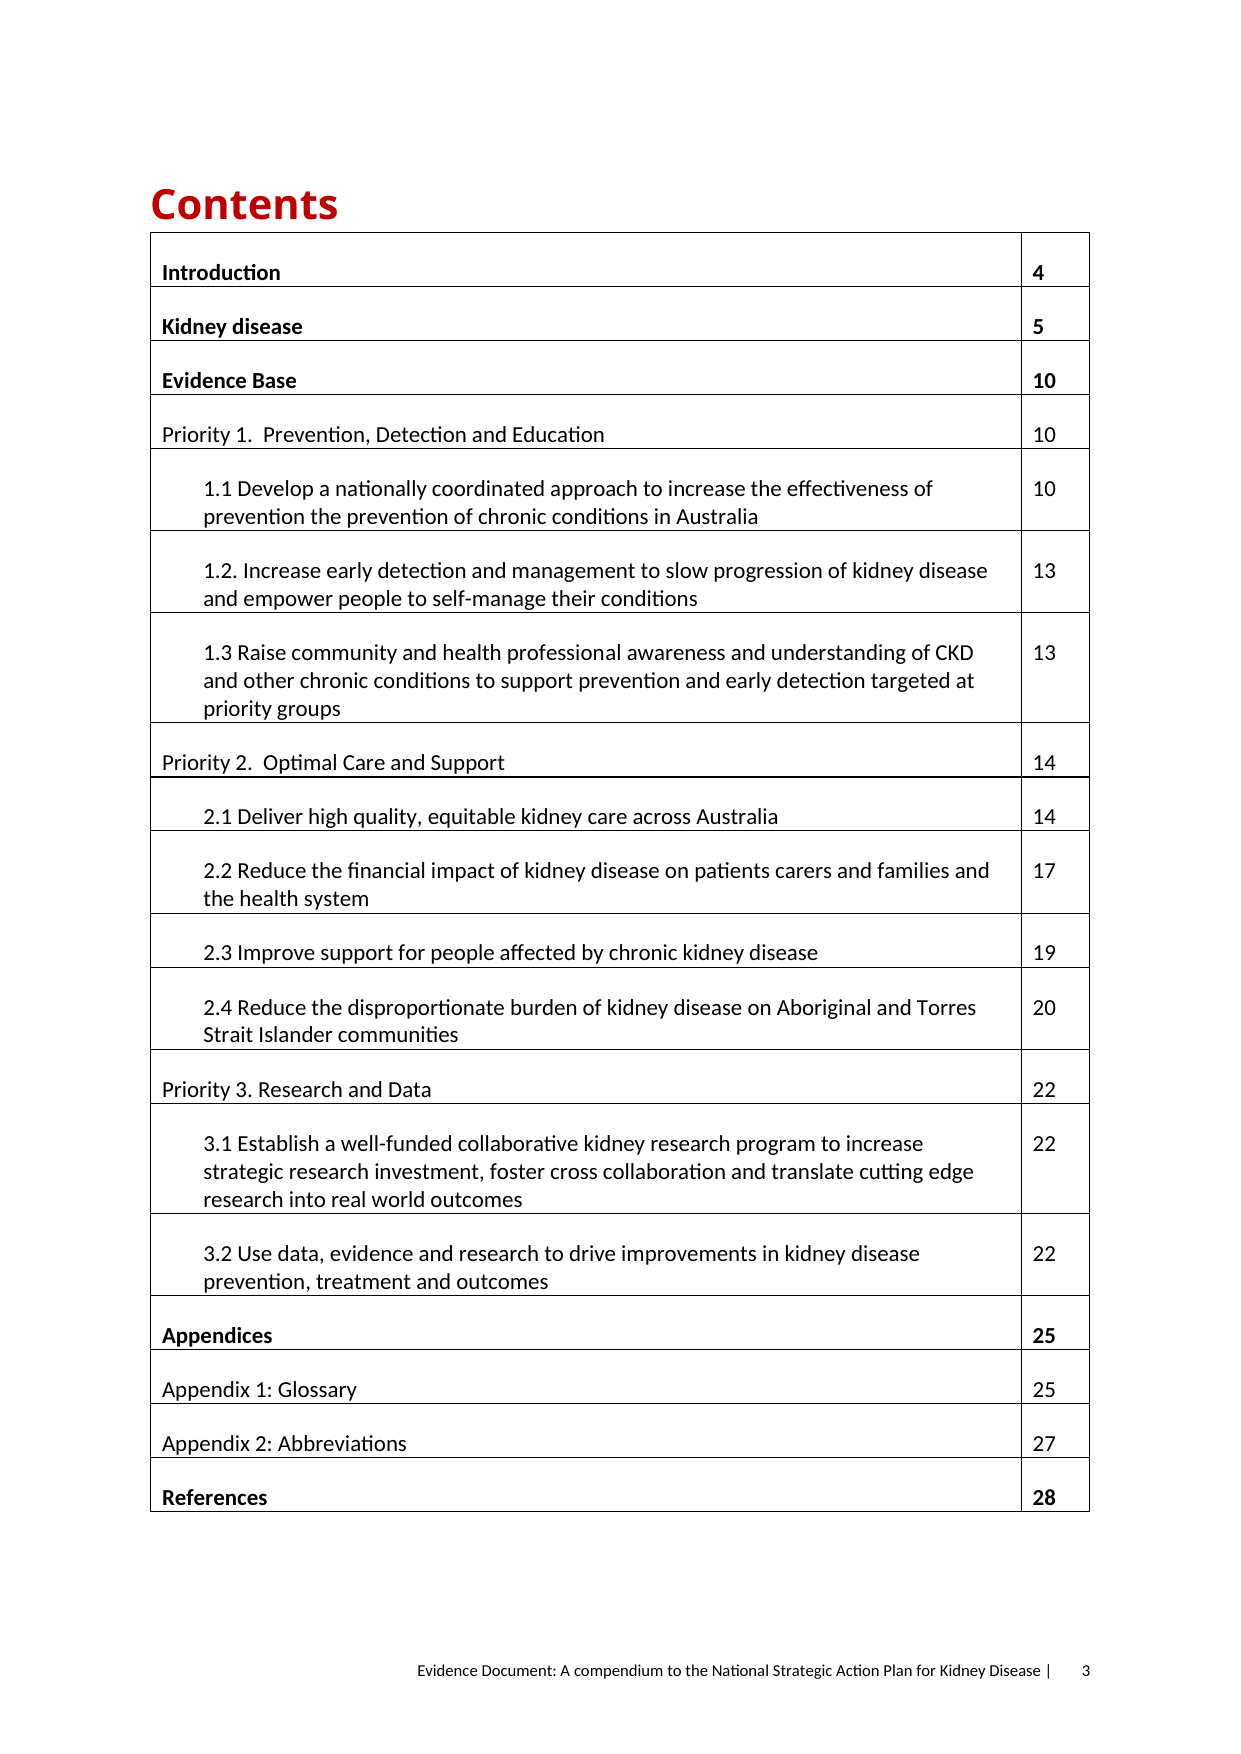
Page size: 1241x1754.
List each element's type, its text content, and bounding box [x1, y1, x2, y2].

table_cell References [151, 1458, 1021, 1511]
table_cell Appendix 1: Glossary [151, 1350, 1021, 1403]
table_cell 14 [1022, 778, 1089, 830]
table_cell 3.2 Use data, evidence and research to drive improvements in kidney disease prevention, treatment and outcomes [151, 1214, 1021, 1295]
table_cell 3.1 Establish a well-funded collaborative kidney research program to increase strategic research investment, foster cross collaboration and translate cutting edge research into real world outcomes [151, 1104, 1021, 1213]
table_cell Priority 2. Optimal Care and Support [151, 723, 1021, 776]
table_cell 25 [1022, 1296, 1089, 1349]
table_cell 10 [1022, 395, 1089, 448]
table_cell 5 [1022, 287, 1089, 340]
table_cell 22 [1022, 1214, 1089, 1295]
table_cell 2.4 Reduce the disproportionate burden of kidney disease on Aboriginal and Torres Strait Islander communities [151, 968, 1021, 1049]
table_cell 2.3 Improve support for people affected by chronic kidney disease [151, 914, 1021, 967]
table_cell Appendices [151, 1296, 1021, 1349]
table_cell 13 [1022, 531, 1089, 612]
table_cell 14 [1022, 723, 1089, 776]
table_cell 19 [1022, 914, 1089, 967]
table_cell 28 [1022, 1458, 1089, 1511]
table_cell 25 [1022, 1350, 1089, 1403]
table_cell Priority 1. Prevention, Detection and Education [151, 395, 1021, 448]
table_cell 22 [1022, 1050, 1089, 1103]
table_cell 1.3 Raise community and health professional awareness and understanding of CKD and other chronic conditions to support prevention and early detection targeted at priority groups [151, 613, 1021, 722]
table_cell 10 [1022, 449, 1089, 530]
table_cell 1.1 Develop a nationally coordinated approach to increase the effectiveness of prevention the prevention of chronic conditions in Australia [151, 449, 1021, 530]
table_cell 2.2 Reduce the financial impact of kidney disease on patients carers and families and the health system [151, 831, 1021, 912]
table_cell 13 [1022, 613, 1089, 722]
table_cell 10 [1022, 341, 1089, 394]
table_header Introduction [151, 233, 1021, 286]
table_cell Appendix 2: Abbreviations [151, 1404, 1021, 1457]
table_cell 20 [1022, 968, 1089, 1049]
table_cell Kidney disease [151, 287, 1021, 340]
table_cell 27 [1022, 1404, 1089, 1457]
table_cell Priority 3. Research and Data [151, 1050, 1021, 1103]
subtitle Contents [150, 175, 1090, 232]
table_cell 1.2. Increase early detection and management to slow progression of kidney disease and empower people to self-manage their conditions [151, 531, 1021, 612]
table_cell Evidence Base [151, 341, 1021, 394]
table_cell 17 [1022, 831, 1089, 912]
table_cell 2.1 Deliver high quality, equitable kidney care across Australia [151, 778, 1021, 830]
table_header 4 [1022, 233, 1089, 286]
table_cell 22 [1022, 1104, 1089, 1213]
